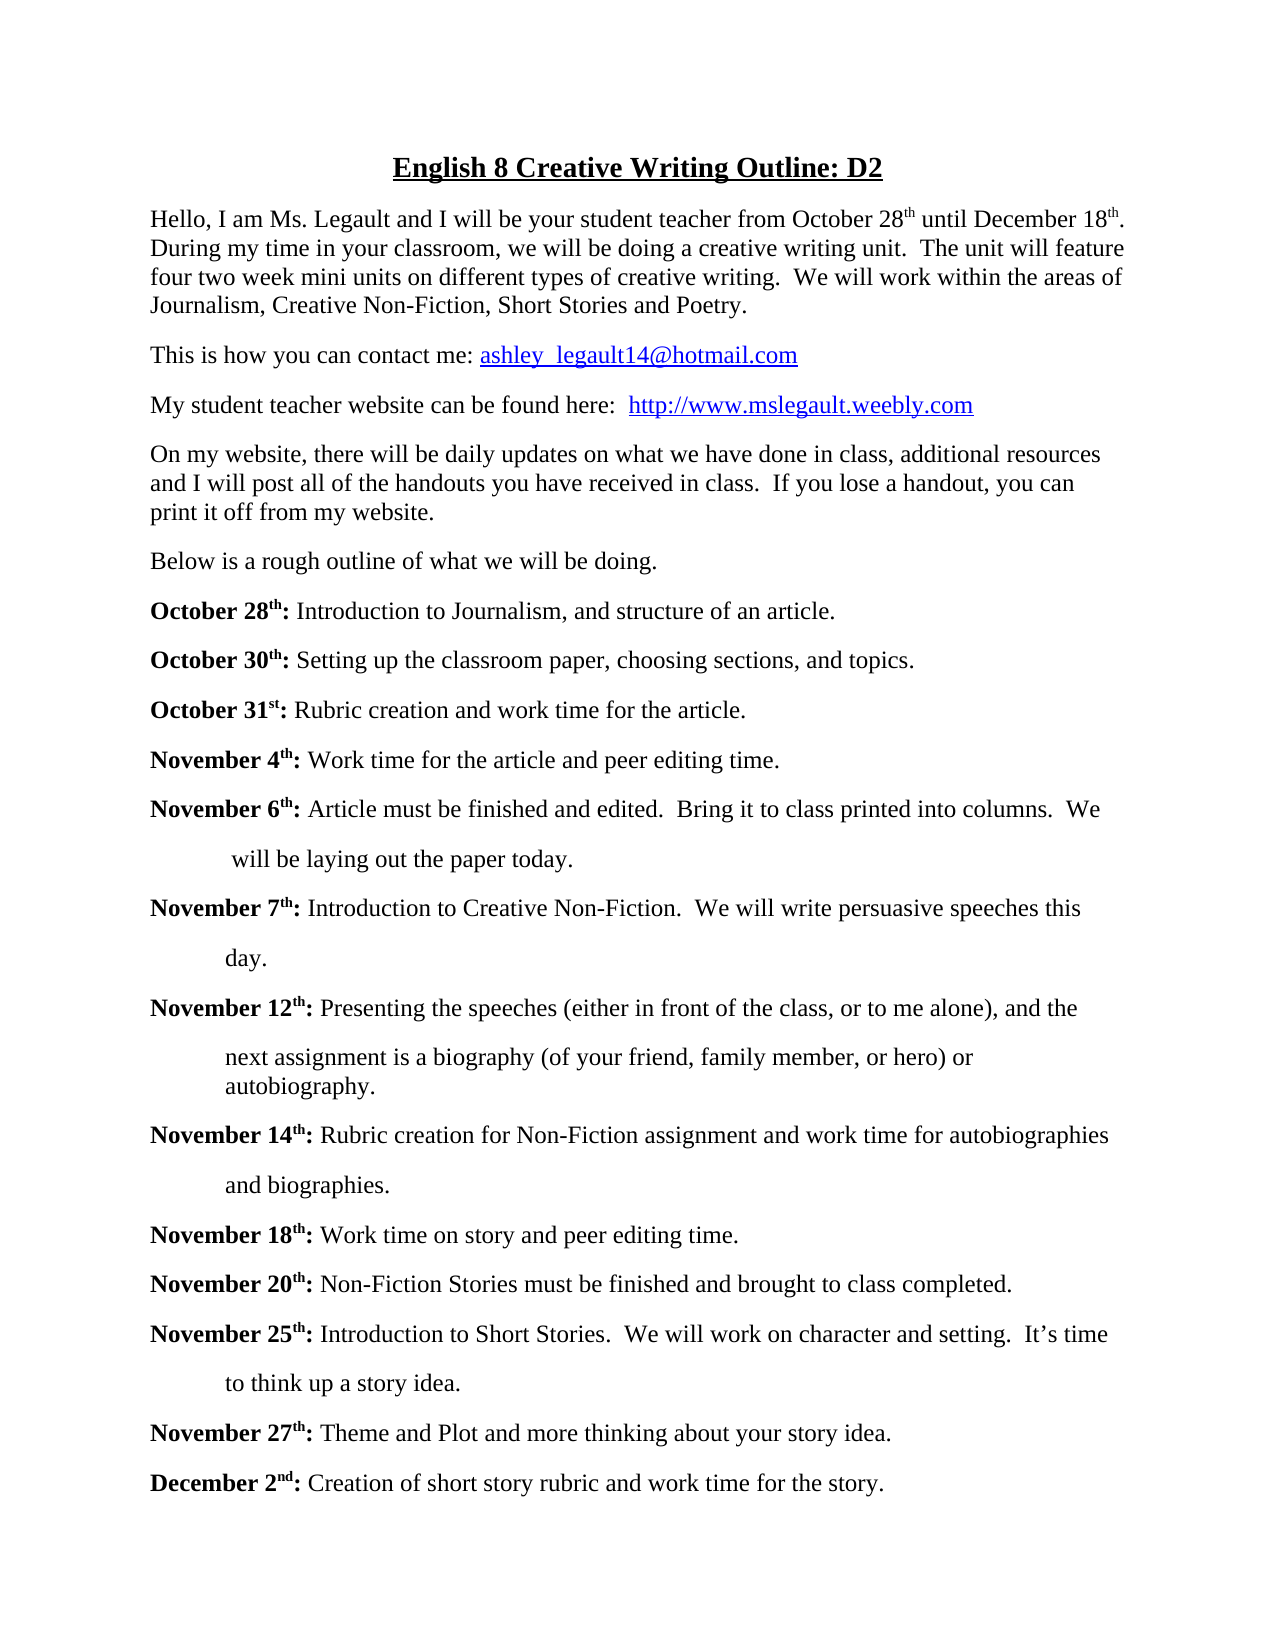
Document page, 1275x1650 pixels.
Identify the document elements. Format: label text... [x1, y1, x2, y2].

text November 20th: Non-Fiction Stories must be finished and brought to class completed. [150, 1269, 1125, 1298]
text November 7th: Introduction to Creative Non-Fiction. We will write persuasive speeches this [150, 893, 1125, 922]
text On my website, there will be daily updates on what we have done in class, additional resources and I will post all of the handouts you have received in class. If you lose a handout, you can print it off from my website. [150, 439, 1125, 526]
text October 28th: Introduction to Journalism, and structure of an article. [150, 596, 1125, 625]
text November 14th: Rubric creation for Non-Fiction assignment and work time for autobiographies [150, 1121, 1125, 1149]
text November 25th: Introduction to Short Stories. We will work on character and setting. It’s time [150, 1319, 1125, 1348]
text day. [150, 943, 1125, 972]
text October 31st: Rubric creation and work time for the article. [150, 695, 1125, 724]
text My student teacher website can be found here: http://www.mslegault.weebly.com [150, 390, 1125, 418]
text October 30th: Setting up the classroom paper, choosing sections, and topics. [150, 646, 1125, 674]
text November 4th: Work time for the article and peer editing time. [150, 745, 1125, 773]
text next assignment is a biography (of your friend, family member, or hero) or autobiography. [225, 1042, 1125, 1100]
text Hello, I am Ms. Legault and I will be your student teacher from October 28th until December 18th. During my time in your classroom, we will be doing a creative writing unit. The unit will feature four two week mini units on different types of creative writing. We will work within the areas of Journalism, Creative Non-Fiction, Short Stories and Poetry. [150, 204, 1125, 319]
text November 27th: Theme and Plot and more thinking about your story idea. [150, 1418, 1125, 1447]
text will be laying out the paper today. [150, 844, 1125, 873]
text to think up a story idea. [150, 1368, 1125, 1397]
text Below is a rough outline of what we will be doing. [150, 546, 1125, 575]
text English 8 Creative Writing Outline: D2 [150, 150, 1125, 183]
text and biographies. [150, 1170, 1125, 1199]
text November 18th: Work time on story and peer editing time. [150, 1220, 1125, 1248]
text This is how you can contact me: ashley_legault14@hotmail.com [150, 340, 1125, 369]
text November 6th: Article must be finished and edited. Bring it to class printed into columns. We [150, 794, 1125, 823]
text December 2nd: Creation of short story rubric and work time for the story. [150, 1468, 1125, 1496]
text November 12th: Presenting the speeches (either in front of the class, or to me alone), and the [150, 993, 1125, 1021]
